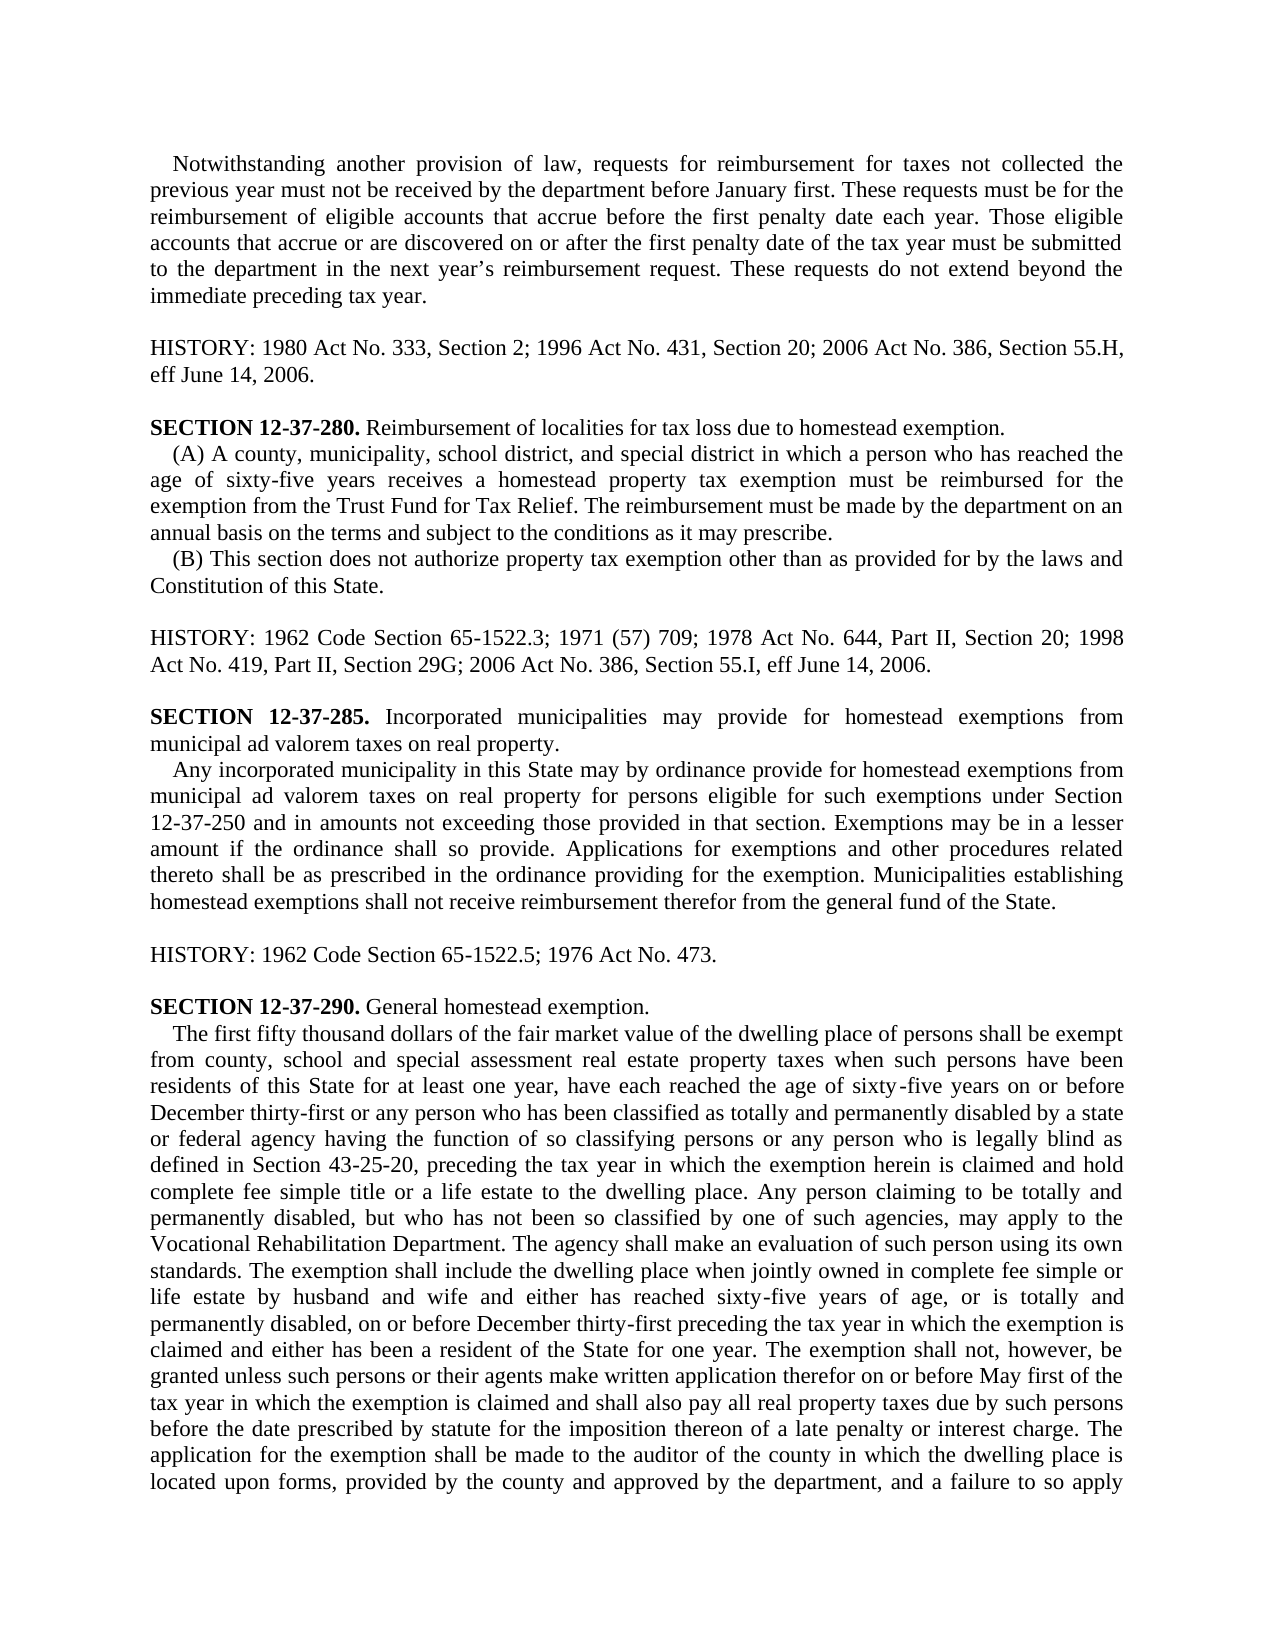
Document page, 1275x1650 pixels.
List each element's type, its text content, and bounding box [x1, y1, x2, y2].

text SECTION 12-37-285. Incorporated municipalities may provide for homestead exemptions from municipal ad valorem taxes on real property. [150, 703, 1125, 756]
text Any incorporated municipality in this State may by ordinance provide for homestead exemptions from municipal ad valorem taxes on real property for persons eligible for such exemptions under Section 12-37-250 and in amounts not exceeding those provided in that section. Exemptions may be in a lesser amount if the ordinance shall so provide. Applications for exemptions and other procedures related thereto shall be as prescribed in the ordinance providing for the exemption. Municipalities establishing homestead exemptions shall not receive reimbursement therefor from the general fund of the State. [150, 756, 1125, 914]
text SECTION 12-37-290. General homestead exemption. [150, 993, 1125, 1020]
text Notwithstanding another provision of law, requests for reimbursement for taxes not collected the previous year must not be received by the department before January first. These requests must be for the reimbursement of eligible accounts that accrue before the first penalty date each year. Those eligible accounts that accrue or are discovered on or after the first penalty date of the tax year must be submitted to the department in the next year’s reimbursement request. These requests do not extend beyond the immediate preceding tax year. [150, 150, 1125, 308]
text (B) This section does not authorize property tax exemption other than as provided for by the laws and Constitution of this State. [150, 545, 1125, 598]
text HISTORY: 1962 Code Section 65-1522.3; 1971 (57) 709; 1978 Act No. 644, Part II, Section 20; 1998 Act No. 419, Part II, Section 29G; 2006 Act No. 386, Section 55.I, eff June 14, 2006. [150, 624, 1125, 677]
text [150, 1020, 1125, 1494]
text HISTORY: 1962 Code Section 65-1522.5; 1976 Act No. 473. [150, 941, 1125, 967]
text (A) A county, municipality, school district, and special district in which a person who has reached the age of sixty-five years receives a homestead property tax exemption must be reimbursed for the exemption from the Trust Fund for Tax Relief. The reimbursement must be made by the department on an annual basis on the terms and subject to the conditions as it may prescribe. [150, 440, 1125, 545]
text HISTORY: 1980 Act No. 333, Section 2; 1996 Act No. 431, Section 20; 2006 Act No. 386, Section 55.H, eff June 14, 2006. [150, 334, 1125, 387]
text SECTION 12-37-280. Reimbursement of localities for tax loss due to homestead exemption. [150, 413, 1125, 440]
